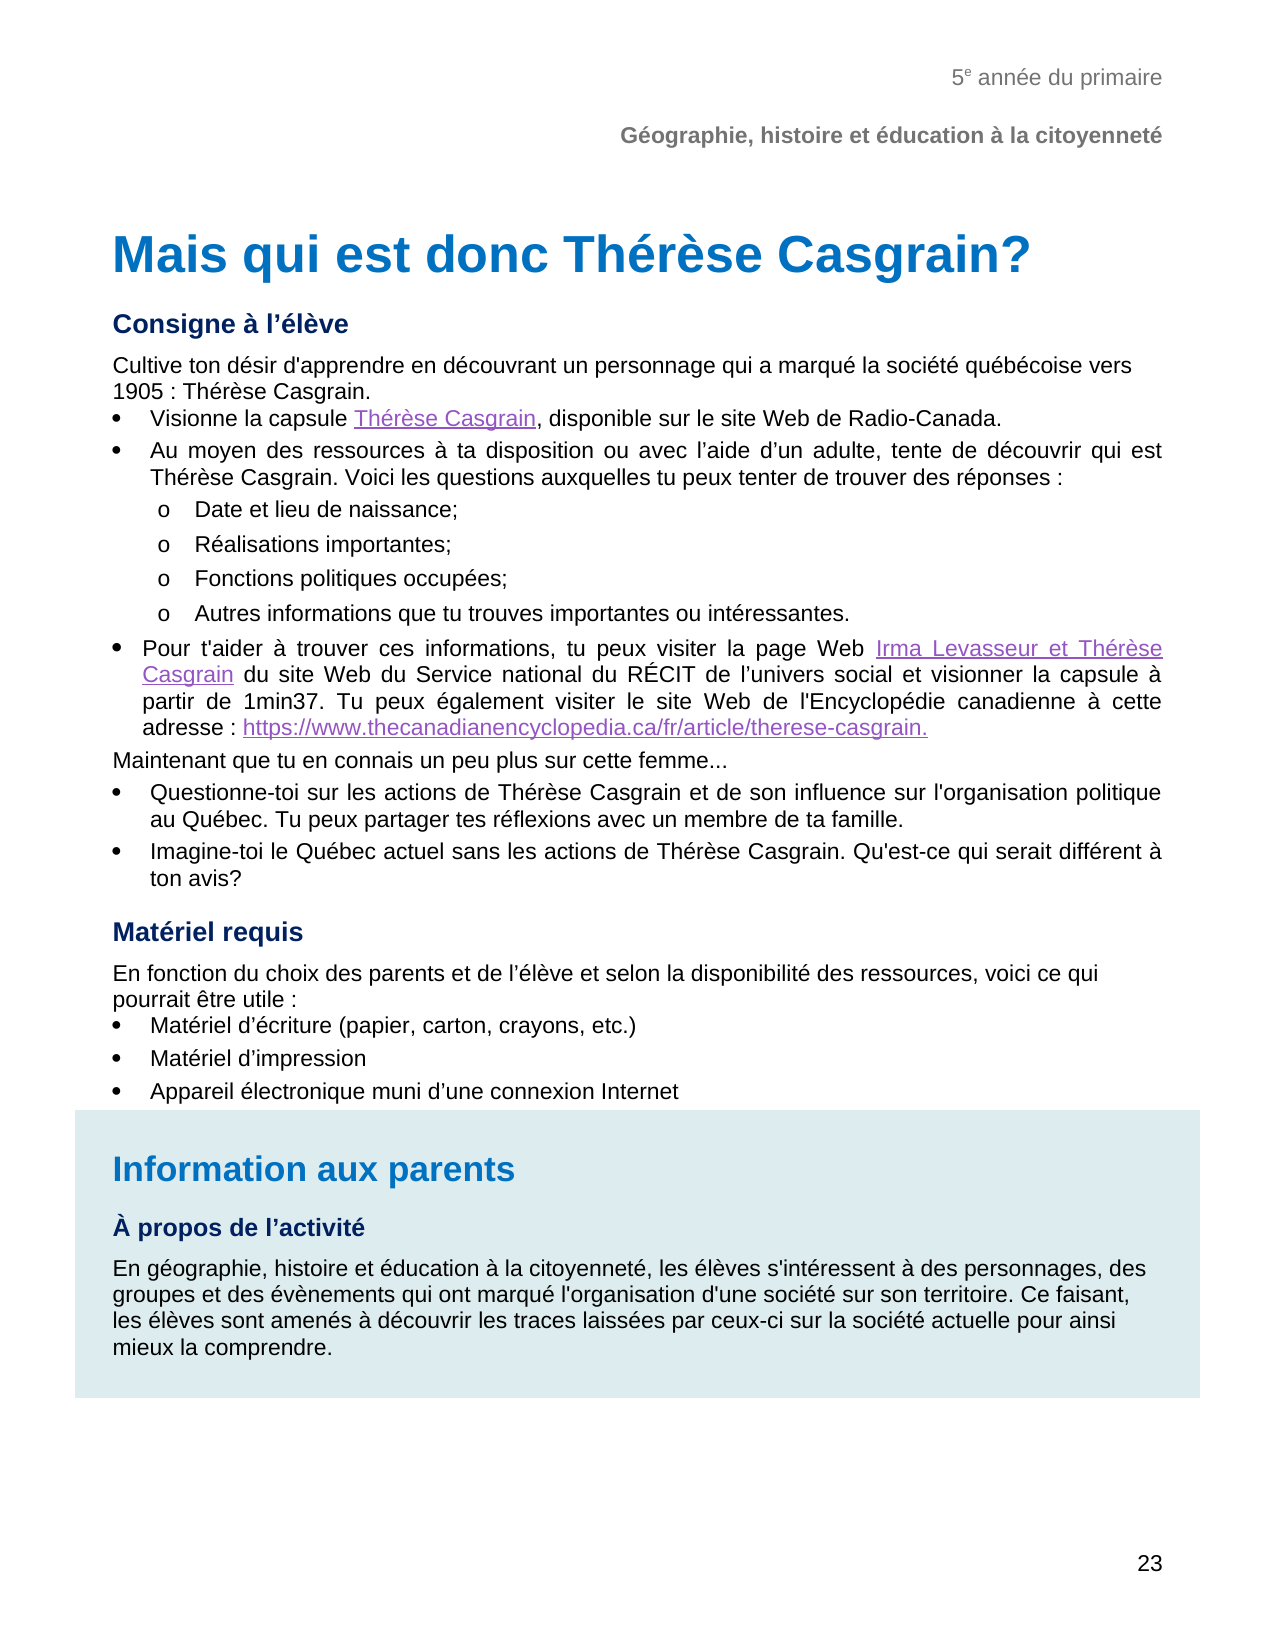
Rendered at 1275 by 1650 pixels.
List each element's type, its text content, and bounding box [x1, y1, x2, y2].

text Matériel d’écriture (papier, carton, crayons, etc.) [112, 1012, 1162, 1039]
list Fonctions politiques occupées; [157, 565, 1162, 594]
table_header Information aux parents À propos de l’activité En géographie, histoire et éducation à la citoyenneté, les élèves s'intéressent à des personnages, des groupes et des évènements qui ont marqué l'organisation d'une société sur son territoire. Ce faisant, les élèves sont amenés à découvrir les traces laissées par ceux-ci sur la société actuelle pour ainsi mieux la comprendre. [75, 1110, 1200, 1398]
text Au moyen des ressources à ta disposition ou avec l’aide d’un adulte, tente de découvrir qui est Thérèse Casgrain. Voici les questions auxquelles tu peux tenter de trouver des réponses : [112, 437, 1162, 490]
list Pour t'aider à trouver ces informations, tu peux visiter la page Web Irma Levasseur et Thérèse Casgrain du site Web du Service national du RÉCIT de l’univers social et visionner la capsule à partir de 1min37. Tu peux également visiter le site Web de l'Encyclopédie canadienne à cette adresse : https://www.thecanadianencyclopedia.ca/fr/article/therese-casgrain. [112, 634, 1162, 740]
text Géographie, histoire et éducation à la citoyenneté [112, 122, 1162, 148]
text Visionne la capsule Thérèse Casgrain, disponible sur le site Web de Radio-Canada. [112, 404, 1162, 431]
text Imagine-toi le Québec actuel sans les actions de Thérèse Casgrain. Qu'est-ce qui serait différent à ton avis? [112, 838, 1162, 891]
list Date et lieu de naissance; [157, 496, 1162, 524]
text Mais qui est donc Thérèse Casgrain? [112, 223, 1162, 283]
text Matériel d’impression [112, 1045, 1162, 1071]
text Matériel requis [112, 916, 1083, 947]
list Maintenant que tu en connais un peu plus sur cette femme... [112, 747, 1162, 773]
text En fonction du choix des parents et de l’élève et selon la disponibilité des ressources, voici ce qui pourrait être utile : [112, 960, 1162, 1012]
list Réalisations importantes; [157, 531, 1162, 559]
text Questionne-toi sur les actions de Thérèse Casgrain et de son influence sur l'organisation politique au Québec. Tu peux partager tes réflexions avec un membre de ta famille. [112, 779, 1162, 832]
text Cultive ton désir d'apprendre en découvrant un personnage qui a marqué la société québécoise vers 1905 : Thérèse Casgrain. [112, 352, 1162, 404]
text Consigne à l’élève [112, 308, 1162, 339]
list Autres informations que tu trouves importantes ou intéressantes. [157, 600, 1162, 628]
text Appareil électronique muni d’une connexion Internet [112, 1078, 1162, 1104]
